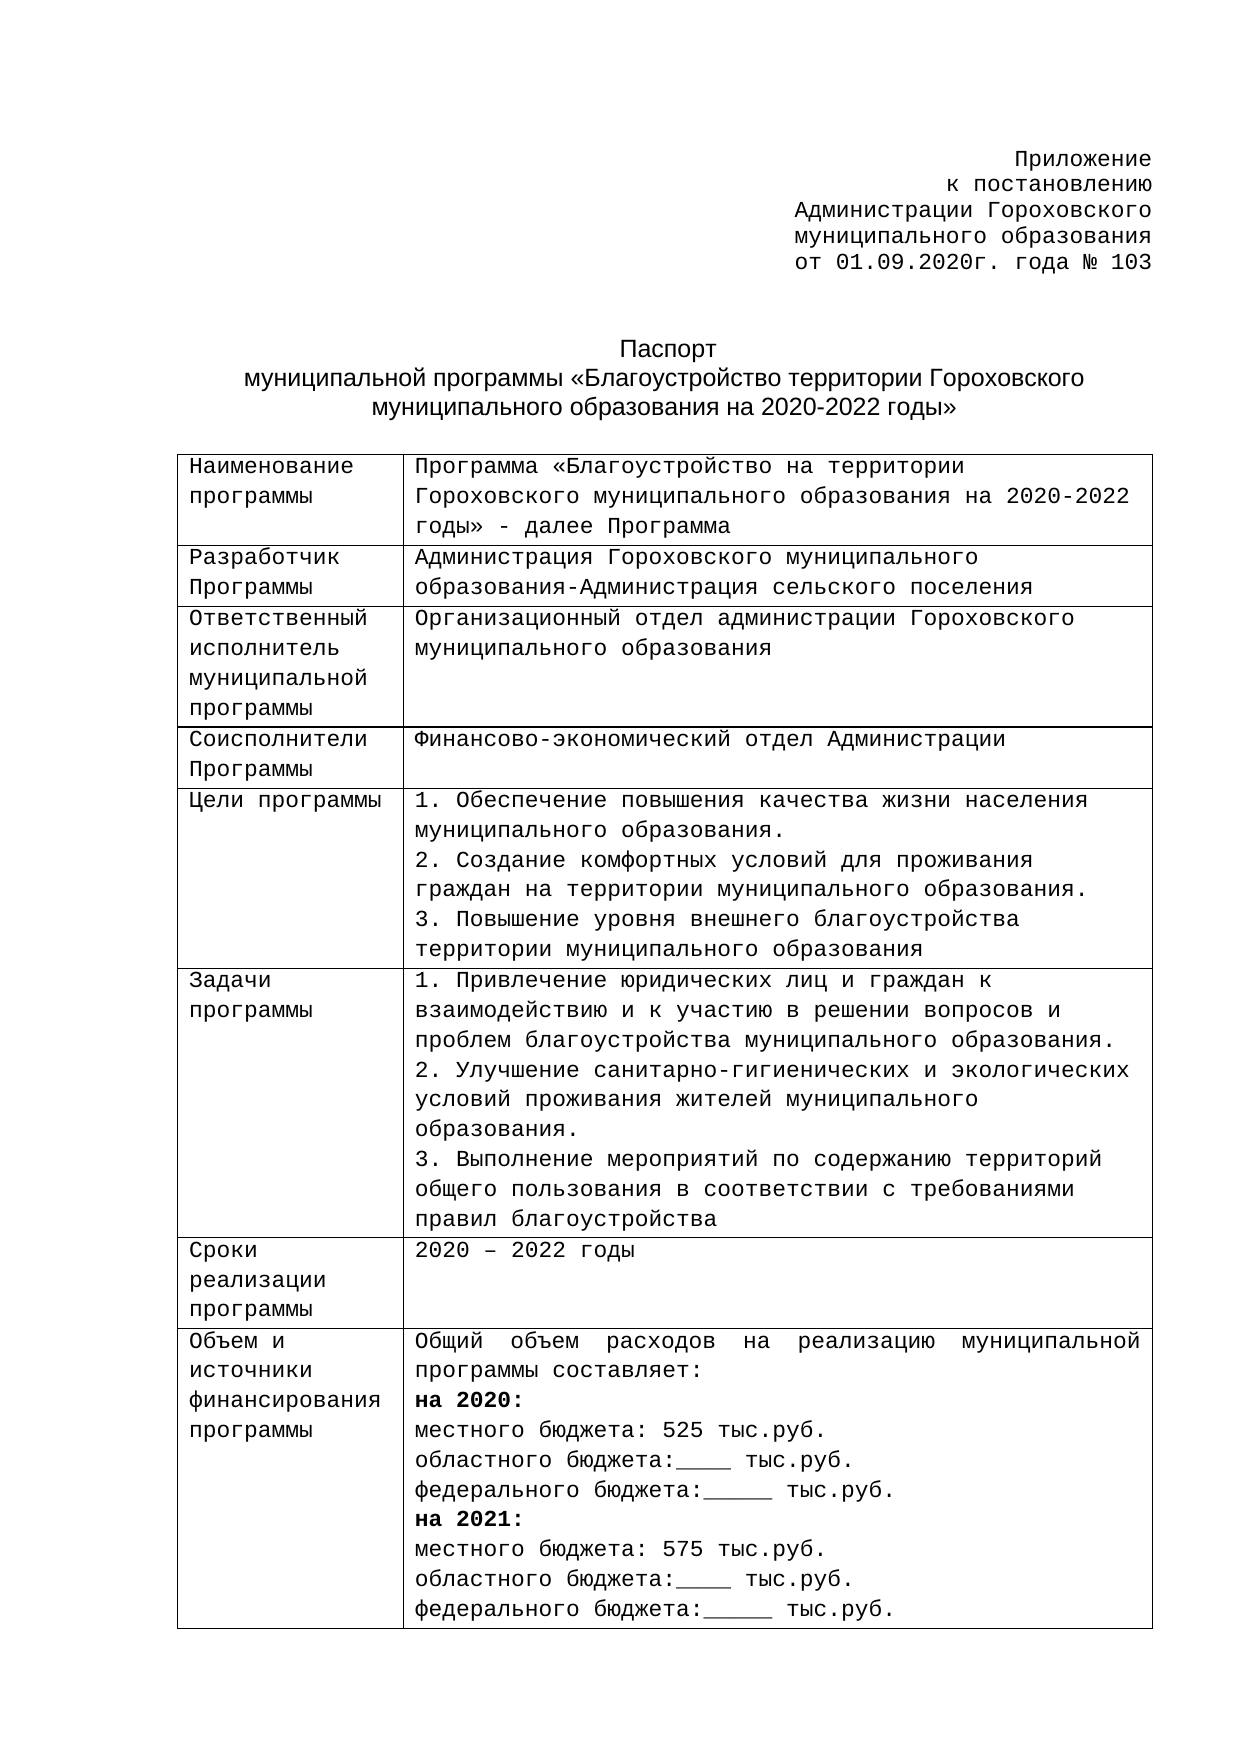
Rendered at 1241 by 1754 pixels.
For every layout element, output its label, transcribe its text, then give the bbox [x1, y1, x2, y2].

table_cell Задачи программы [178, 969, 403, 1237]
text Паспорт [177, 334, 1152, 363]
text муниципального образования [177, 225, 1152, 251]
text Администрации Гороховского [177, 199, 1152, 225]
text муниципальной программы «Благоустройство территории Гороховского муниципального образования на 2020-2022 годы» [177, 363, 1152, 420]
text Приложение [177, 147, 1152, 173]
table_cell Финансово-экономический отдел Администрации [404, 728, 1152, 787]
text к постановлению [177, 173, 1152, 199]
table_cell 1. Обеспечение повышения качества жизни населения муниципального образования. 2. Создание комфортных условий для проживания граждан на территории муниципального образования. 3. Повышение уровня внешнего благоустройства территории муниципального образования [404, 789, 1152, 968]
table_cell Ответственный исполнитель муниципальной программы [178, 607, 403, 726]
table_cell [178, 1329, 403, 1627]
table_cell 1. Привлечение юридических лиц и граждан к взаимодействию и к участию в решении вопросов и проблем благоустройства муниципального образования. 2. Улучшение санитарно-гигиенических и экологических условий проживания жителей муниципального образования. 3. Выполнение мероприятий по содержанию территорий общего пользования в соответствии с требованиями правил благоустройства [404, 969, 1152, 1237]
table_header Программа «Благоустройство на территории Гороховского муниципального образования на 2020-2022 годы» - далее Программа [404, 455, 1152, 545]
table_cell 2020 – 2022 годы [404, 1238, 1152, 1328]
text от 01.09.2020г. года № 103 [177, 251, 1152, 277]
table_cell Организационный отдел администрации Гороховского муниципального образования [404, 607, 1152, 726]
table_cell Разработчик Программы [178, 546, 403, 606]
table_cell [404, 1329, 1152, 1627]
table_header Наименование программы [178, 455, 403, 545]
table_cell Соисполнители Программы [178, 728, 403, 787]
table_cell Сроки реализации программы [178, 1238, 403, 1328]
table_cell Цели программы [178, 789, 403, 968]
table_cell Администрация Гороховского муниципального образования-Администрация сельского поселения [404, 546, 1152, 606]
